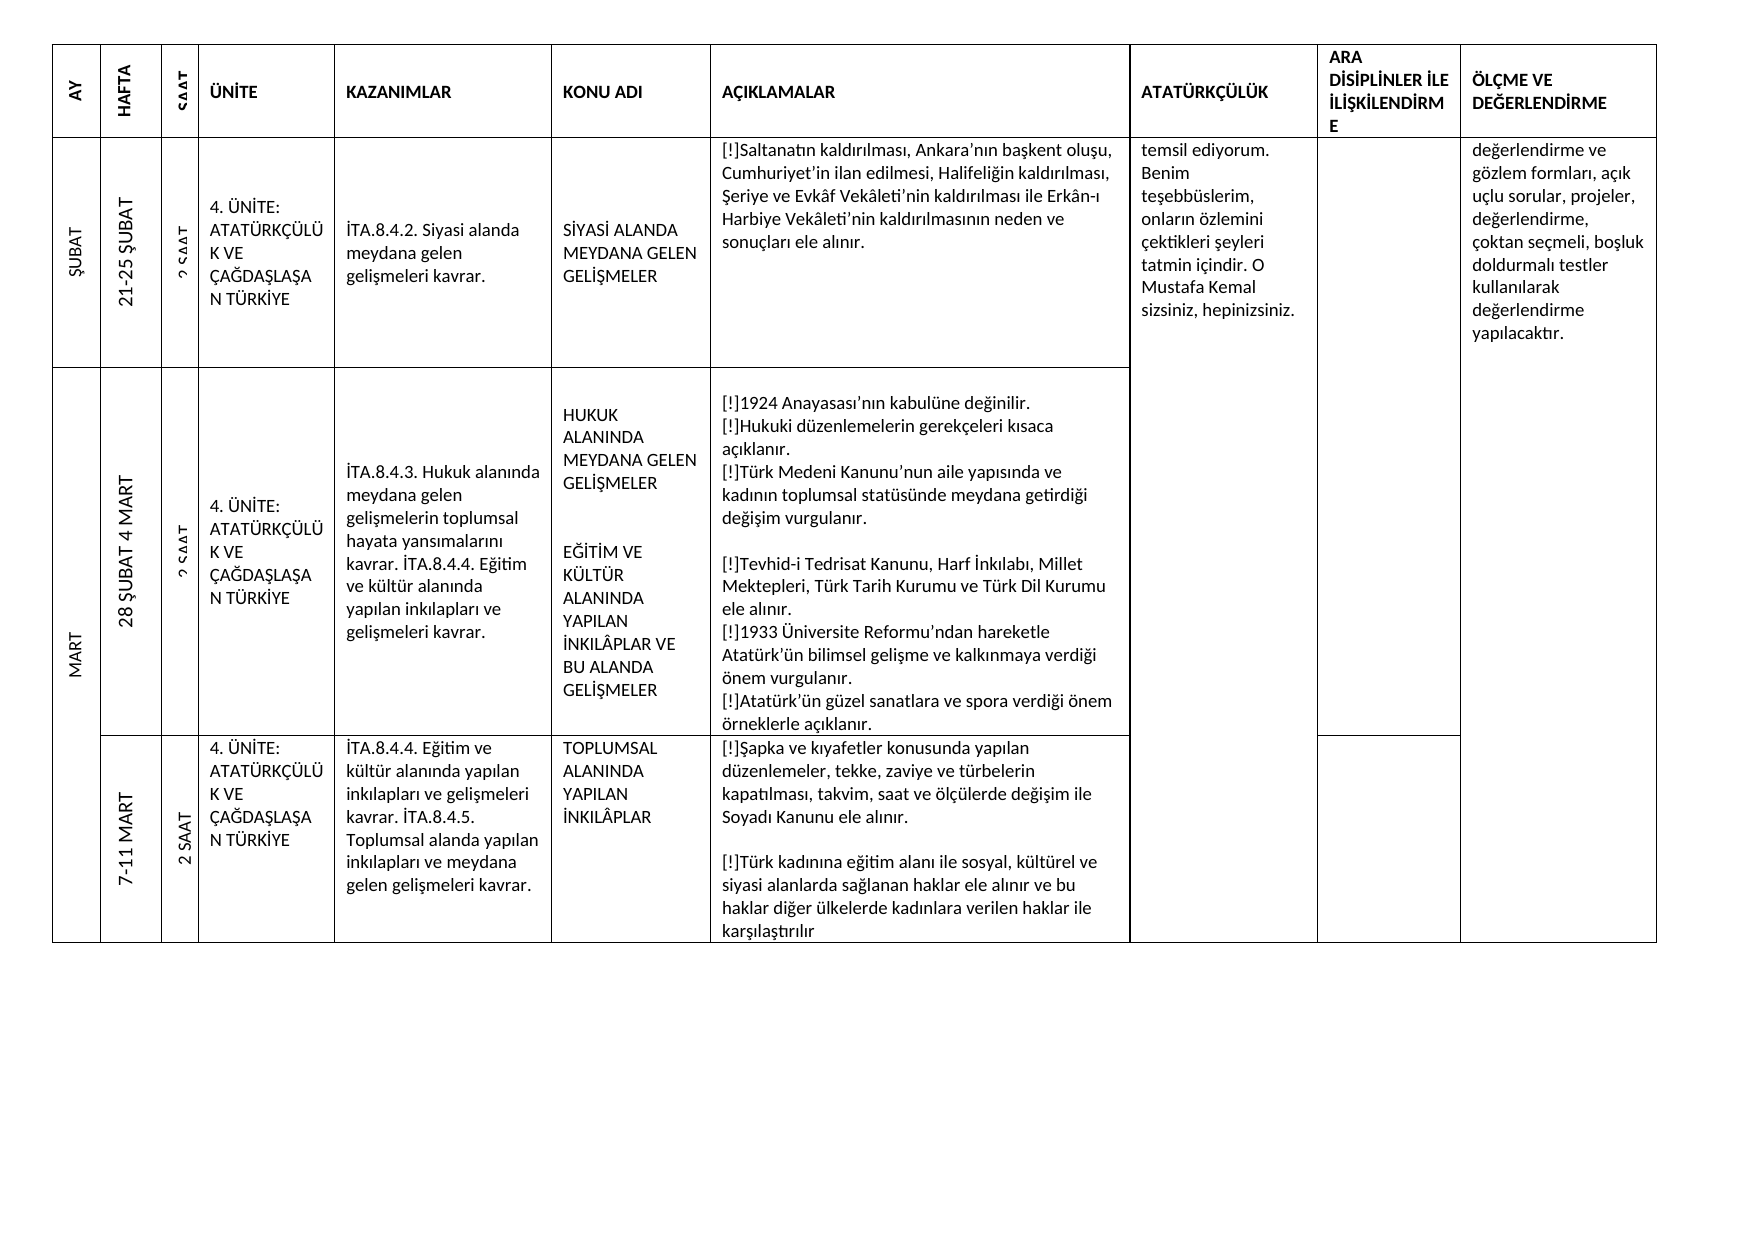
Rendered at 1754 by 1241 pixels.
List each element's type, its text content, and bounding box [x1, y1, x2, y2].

table_cell MART [53, 368, 100, 942]
table_cell İTA.8.4.3. Hukuk alanında meydana gelen gelişmelerin toplumsal hayata yansımalarını kavrar. İTA.8.4.4. Eğitim ve kültür alanında yapılan inkılapları ve gelişmeleri kavrar. [335, 368, 551, 735]
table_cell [199, 138, 334, 367]
table_cell İTA.8.4.4. Eğitim ve kültür alanında yapılan inkılapları ve gelişmeleri kavrar. İTA.8.4.5. Toplumsal alanda yapılan inkılapları ve meydana gelen gelişmeleri kavrar. [335, 736, 551, 942]
table_cell 21-25 ŞUBAT [101, 138, 161, 367]
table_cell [1131, 138, 1317, 942]
table_cell [!]1924 Anayasası’nın kabulüne değinilir. [!]Hukuki düzenlemelerin gerekçeleri kısaca açıklanır. [!]Türk Medeni Kanunu’nun aile yapısında ve kadının toplumsal statüsünde meydana getirdiği değişim vurgulanır. [!]Tevhid-i Tedrisat Kanunu, Harf İnkılabı, Millet Mektepleri, Türk Tarih Kurumu ve Türk Dil Kurumu ele alınır. [!]1933 Üniversite Reformu’ndan hareketle Atatürk’ün bilimsel gelişme ve kalkınmaya verdiği önem vurgulanır. [!]Atatürk’ün güzel sanatlara ve spora verdiği önem örneklerle açıklanır. [711, 368, 1129, 735]
table_cell HUKUK ALANINDA MEYDANA GELEN GELİŞMELER EĞİTİM VE KÜLTÜR ALANINDA YAPILAN İNKILÂPLAR VE BU ALANDA GELİŞMELER [552, 368, 710, 735]
table_header SAAT [162, 45, 198, 137]
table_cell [1318, 138, 1460, 735]
table_cell SİYASİ ALANDA MEYDANA GELEN GELİŞMELER [552, 138, 710, 367]
table_cell TOPLUMSAL ALANINDA YAPILAN İNKILÂPLAR [552, 736, 710, 942]
table_cell 2 SAAT [162, 368, 198, 735]
table_cell ŞUBAT [53, 138, 100, 367]
table_header KAZANIMLAR [335, 45, 551, 137]
table_header ATATÜRKÇÜLÜK [1131, 45, 1317, 137]
table_cell İTA.8.4.2. Siyasi alanda meydana gelen gelişmeleri kavrar. [335, 138, 551, 367]
table_header HAFTA [101, 45, 161, 137]
table_cell [!]Şapka ve kıyafetler konusunda yapılan düzenlemeler, tekke, zaviye ve türbelerin kapatılması, takvim, saat ve ölçülerde değişim ile Soyadı Kanunu ele alınır. [!]Türk kadınına eğitim alanı ile sosyal, kültürel ve siyasi alanlarda sağlanan haklar ele alınır ve bu haklar diğer ülkelerde kadınlara verilen haklar ile karşılaştırılır [711, 736, 1129, 942]
table_header AÇIKLAMALAR [711, 45, 1129, 137]
table_cell 4. ÜNİTE: ATATÜRKÇÜLÜK VE ÇAĞDAŞLAŞAN TÜRKİYE [199, 368, 334, 735]
table_header ARA DİSİPLİNLER İLE İLİŞKİLENDİRME [1318, 45, 1460, 137]
table_cell [1318, 736, 1460, 942]
table_header AY [53, 45, 100, 137]
table_header KONU ADI [552, 45, 710, 137]
table_cell 2 SAAT [162, 138, 198, 367]
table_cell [199, 736, 334, 942]
table_cell [!]Saltanatın kaldırılması, Ankara’nın başkent oluşu, Cumhuriyet’in ilan edilmesi, Halifeliğin kaldırılması, Şeriye ve Evkâf Vekâleti’nin kaldırılması ile Erkân-ı Harbiye Vekâleti’nin kaldırılmasının neden ve sonuçları ele alınır. [711, 138, 1129, 367]
table_header ÖLÇME VE DEĞERLENDİRME [1461, 45, 1656, 137]
table_cell 7-11 MART [101, 736, 161, 942]
table_cell 28 ŞUBAT 4 MART [101, 368, 161, 735]
table_cell 2 SAAT [162, 736, 198, 942]
table_header ÜNİTE [199, 45, 334, 137]
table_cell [1461, 138, 1656, 942]
